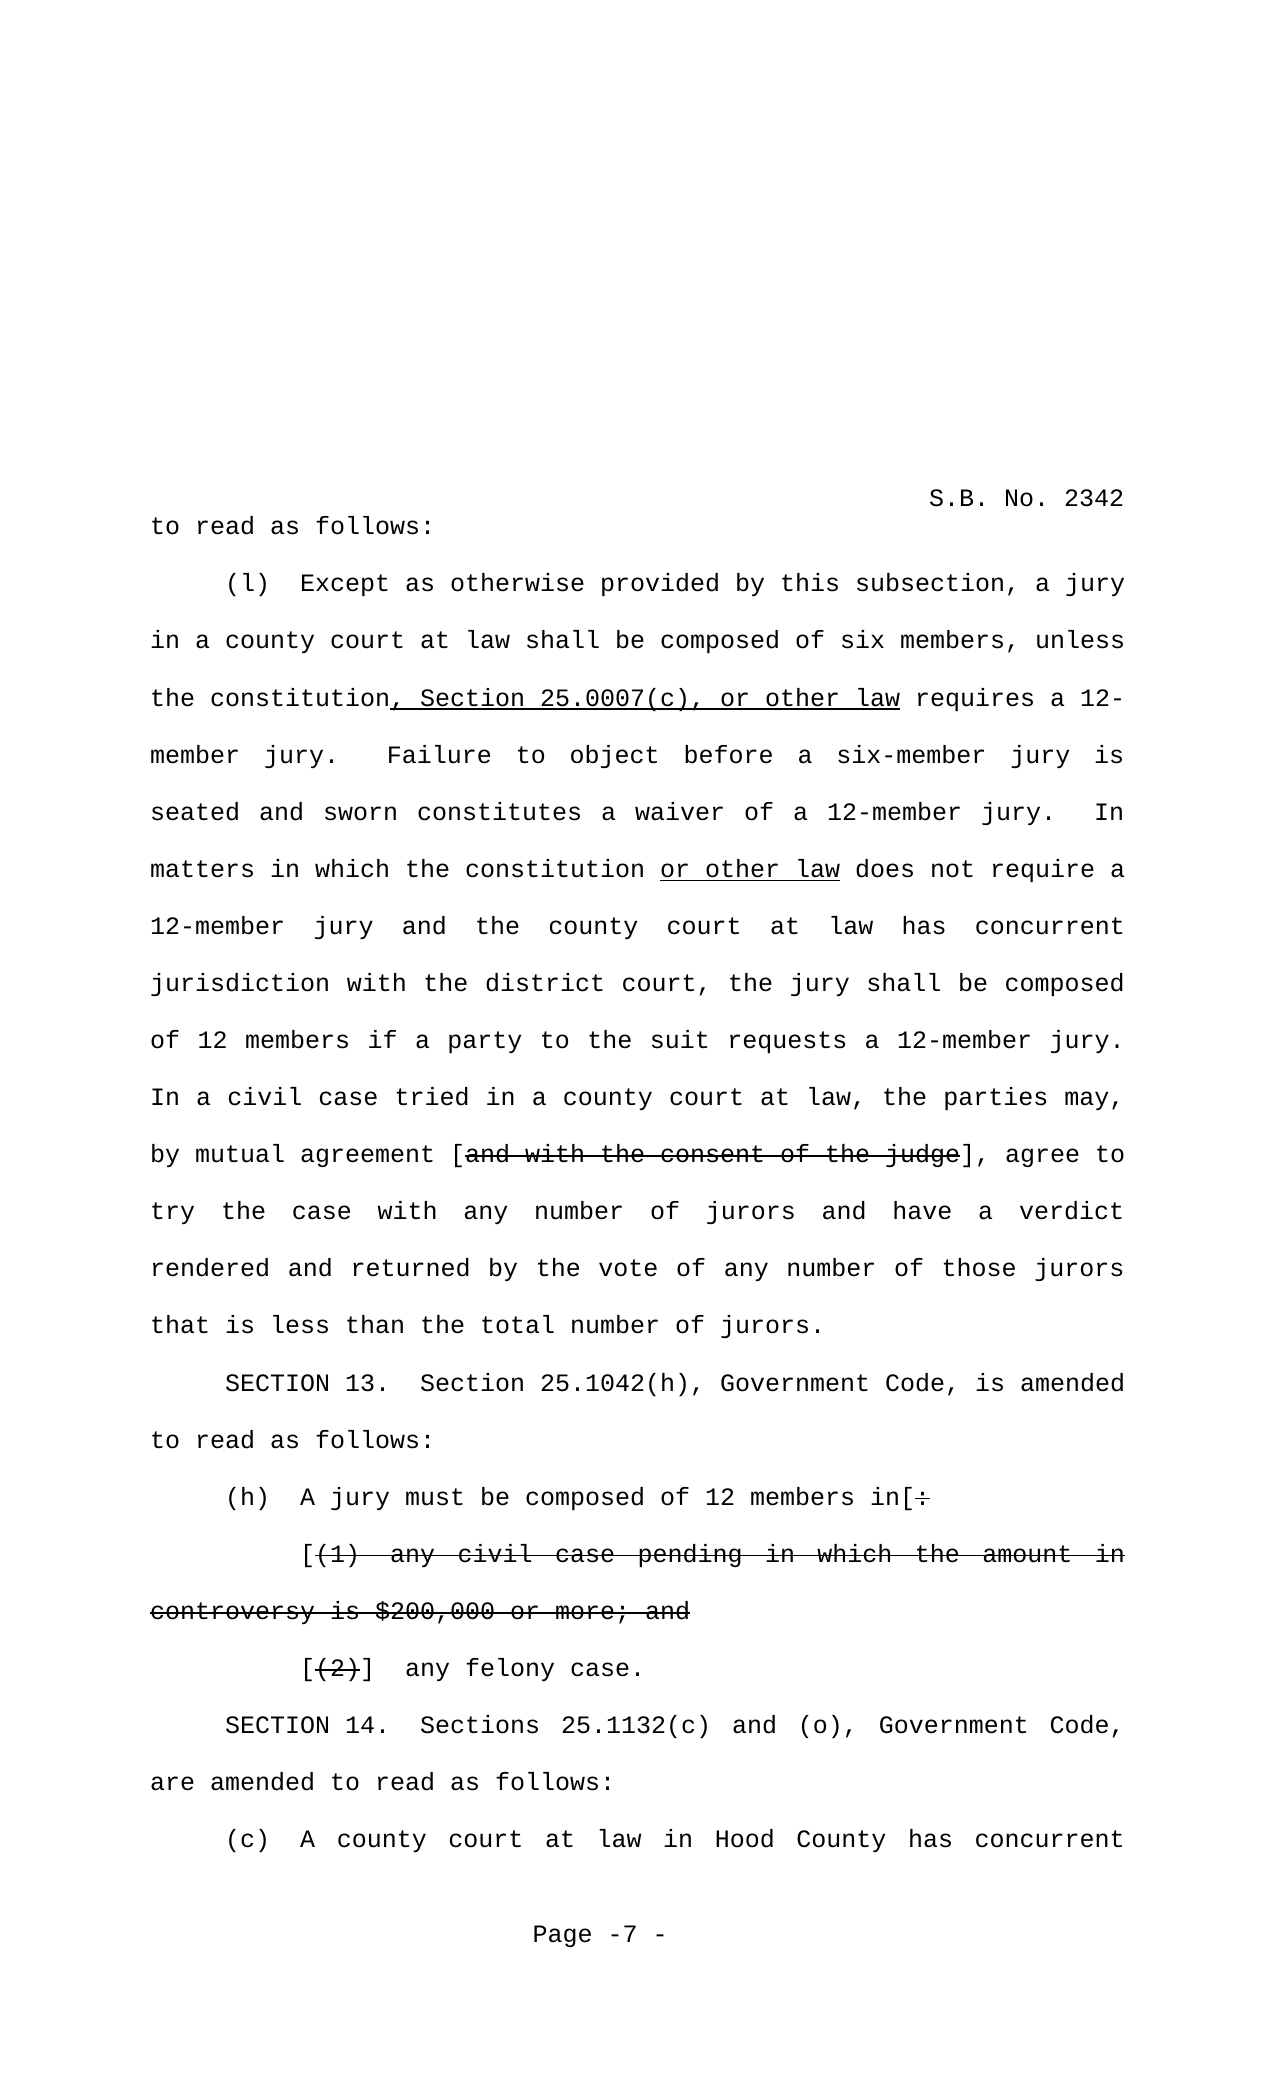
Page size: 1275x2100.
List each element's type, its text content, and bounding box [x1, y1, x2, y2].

text (h) A jury must be composed of 12 members in[: [150, 1484, 1125, 1513]
text (l) Except as otherwise provided by this subsection, a jury in a county court at law shall be composed of six members, unless the constitution, Section 25.0007(c), or other law requires a 12-member jury. Failure to object before a six-member jury is seated and sworn constitutes a waiver of a 12-member jury. In matters in which the constitution or other law does not require a 12-member jury and the county court at law has concurrent jurisdiction with the district court, the jury shall be composed of 12 members if a party to the suit requests a 12-member jury. In a civil case tried in a county court at law, the parties may, by mutual agreement [and with the consent of the judge], agree to try the case with any number of jurors and have a verdict rendered and returned by the vote of any number of those jurors that is less than the total number of jurors. [150, 571, 1125, 1341]
text SECTION 13. Section 25.1042(h), Government Code, is amended to read as follows: [150, 1370, 1125, 1456]
text SECTION 14. Sections 25.1132(c) and (o), Government Code, are amended to read as follows: [150, 1712, 1125, 1798]
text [150, 514, 1125, 542]
text [(2)] any felony case. [150, 1655, 1125, 1684]
text [(1) any civil case pending in which the amount in controversy is $200,000 or more; and [150, 1541, 1125, 1627]
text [150, 1827, 1125, 1855]
